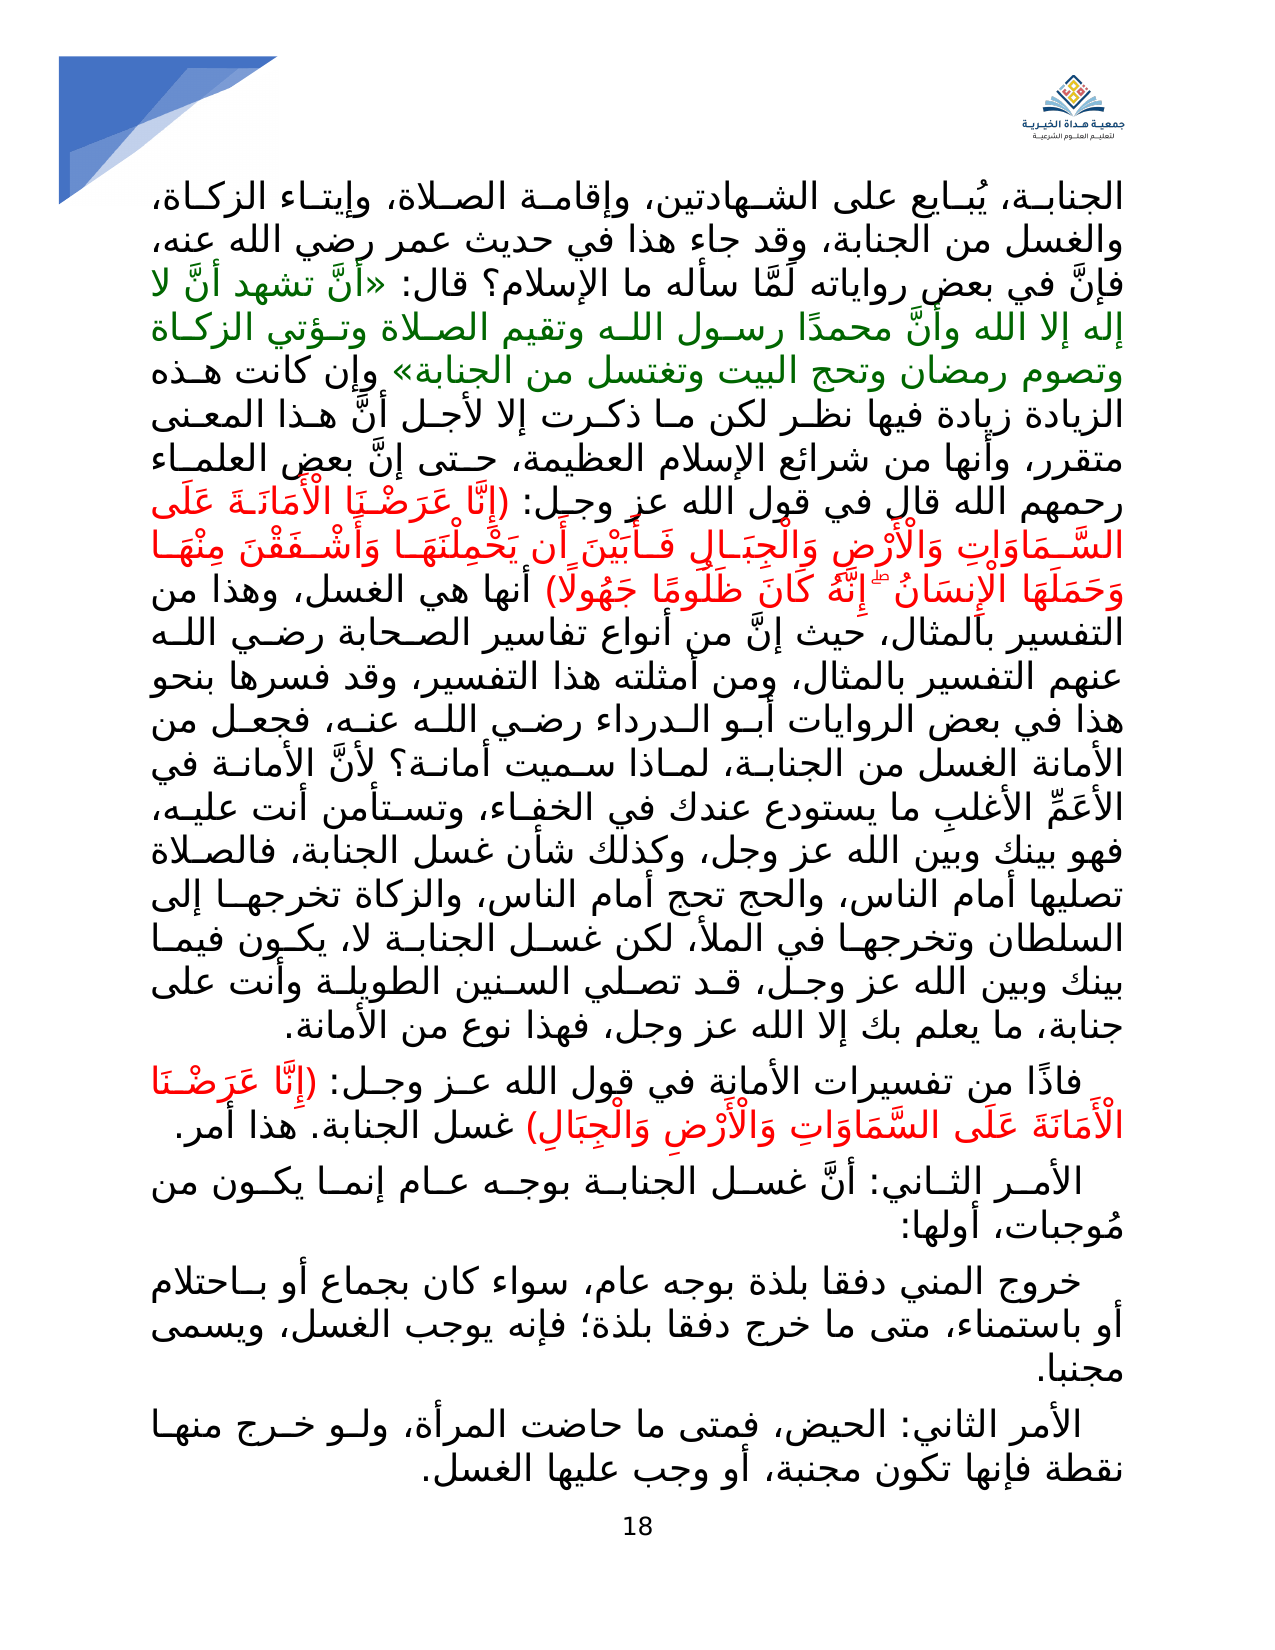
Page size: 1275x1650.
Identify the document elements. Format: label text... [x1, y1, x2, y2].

text الأمر الثاني: الحيض، فمتى ما حاضت المرأة، ولو خرج منها نقطة فإنها تكون مجنبة، أو وجب عليها الغسل. [150, 1403, 1125, 1490]
text فاذًا من تفسيرات الأمانة في قول الله عز وجل: ﴿إِنَّا عَرَضْنَا الْأَمَانَةَ عَلَى السَّمَاوَاتِ وَالْأَرْضِ وَالْجِبَالِ﴾ غسل الجنابة. هذا أمر. [150, 1060, 1125, 1147]
text الأمر الثاني: أنَّ غسل الجنابة بوجه عام إنما يكون من مُوجبات، أولها: [150, 1159, 1125, 1247]
picture [69, 68, 279, 206]
picture [1022, 75, 1125, 141]
text خروج المني دفقا بلذة بوجه عام، سواء كان بجماع أو باحتلام أو باستمناء، متى ما خرج دفقا بلذة؛ فإنه يوجب الغسل، ويسمى مجنبا. [150, 1259, 1125, 1390]
